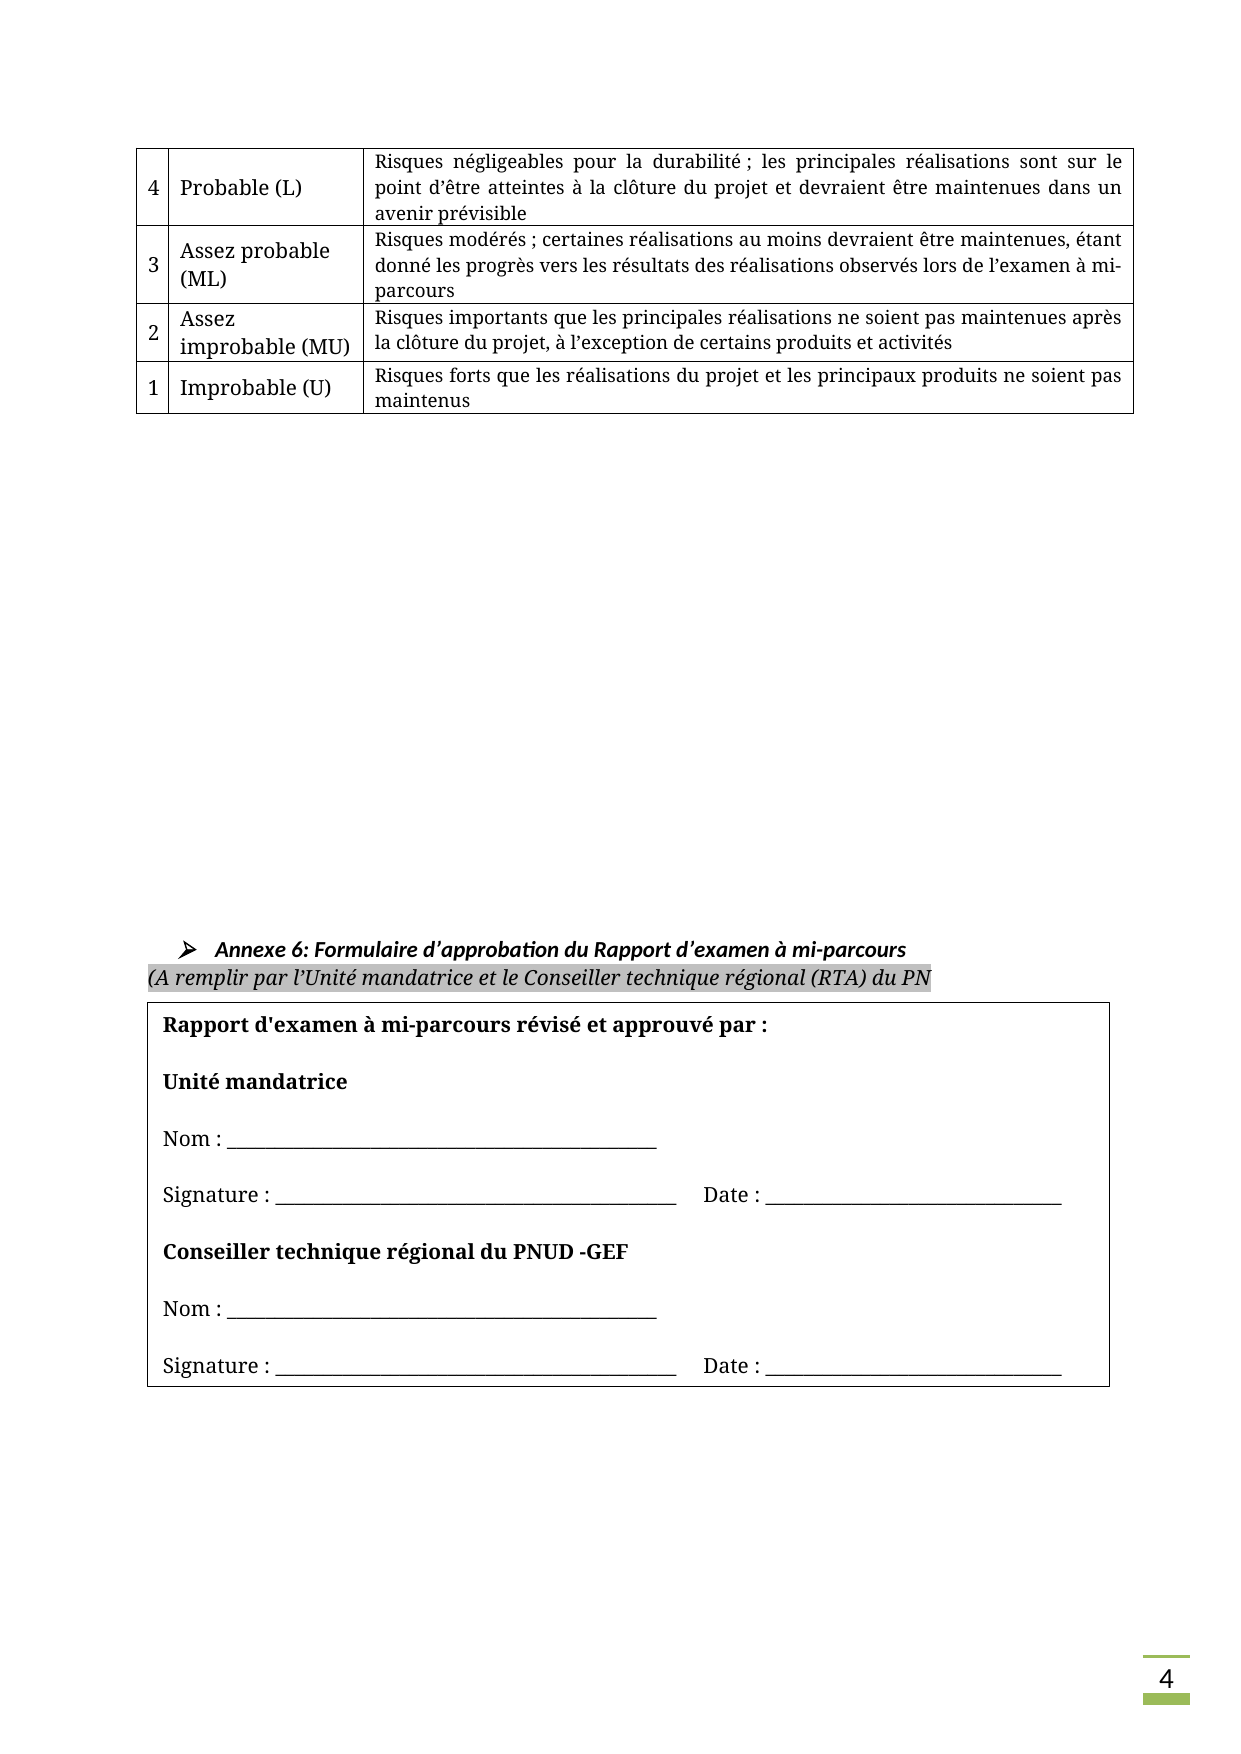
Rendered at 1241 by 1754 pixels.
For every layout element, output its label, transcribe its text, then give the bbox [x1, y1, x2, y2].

table_cell 4 [137, 149, 168, 225]
table_cell Risques modérés ; certaines réalisations au moins devraient être maintenues, étant donné les progrès vers les résultats des réalisations observés lors de l’examen à mi-parcours [364, 226, 1133, 303]
table_cell Probable (L) [169, 149, 363, 225]
table_cell 2 [137, 304, 168, 361]
table_cell Risques forts que les réalisations du projet et les principaux produits ne soient pas maintenus [364, 362, 1133, 413]
table_cell Assez improbable (MU) [169, 304, 363, 361]
text (A remplir par l’Unité mandatrice et le Conseiller technique régional (RTA) du PN [148, 963, 1092, 992]
table_cell 3 [137, 226, 168, 303]
table_cell Improbable (U) [169, 362, 363, 413]
table_cell Assez probable (ML) [169, 226, 363, 303]
table_cell 1 [137, 362, 168, 413]
list Annexe 6: Formulaire d’approbation du Rapport d’examen à mi-parcours [177, 936, 1092, 963]
table_cell Risques négligeables pour la durabilité ; les principales réalisations sont sur le point d’être atteintes à la clôture du projet et devraient être maintenues dans un avenir prévisible [364, 149, 1133, 225]
table_cell Risques importants que les principales réalisations ne soient pas maintenues après la clôture du projet, à l’exception de certains produits et activités [364, 304, 1133, 361]
